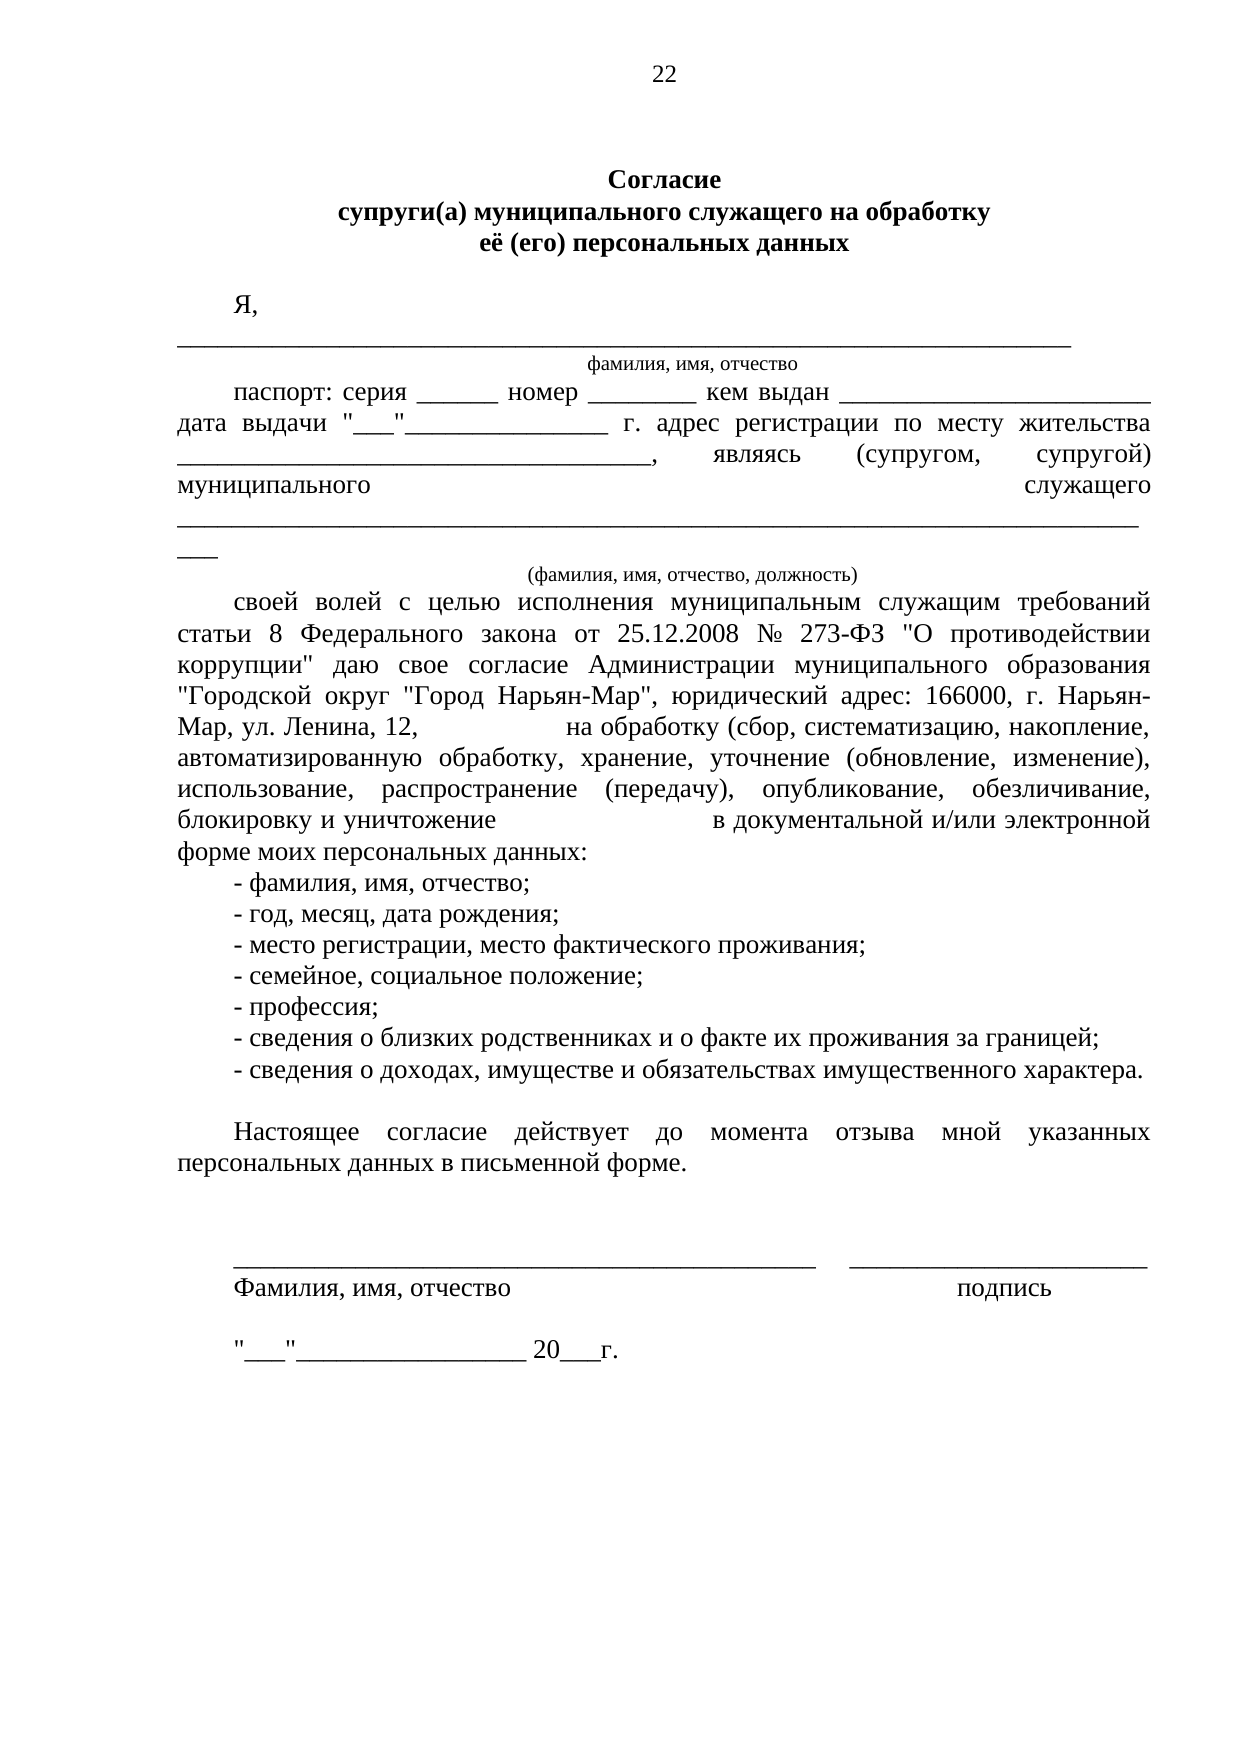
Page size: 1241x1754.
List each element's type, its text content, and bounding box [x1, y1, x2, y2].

text ___________________________________________ ______________________ [177, 1239, 1152, 1271]
text супруги(а) муниципального служащего на обработку [177, 195, 1152, 226]
text Настоящее согласие действует до момента отзыва мной указанных персональных данных в письменной форме. [177, 1115, 1152, 1177]
text Фамилия, имя, отчество подпись [177, 1271, 1152, 1302]
text - место регистрации, место фактического проживания; [177, 928, 1152, 959]
text - сведения о близких родственниках и о факте их проживания за границей; [177, 1022, 1152, 1053]
text Я, __________________________________________________________________ [177, 288, 1152, 351]
text паспорт: серия ______ номер ________ кем выдан _______________________ дата выдачи "___"_______________ г. адрес регистрации по месту жительства ___________________________________, являясь (супругом, супругой) муниципального служащего __________________________________________________________________________ [177, 374, 1152, 561]
text Согласие [177, 164, 1152, 195]
text - профессия; [177, 990, 1152, 1022]
text - сведения о доходах, имуществе и обязательствах имущественного характера. [177, 1053, 1152, 1084]
text фамилия, имя, отчество [177, 351, 1152, 374]
text - год, месяц, дата рождения; [177, 897, 1152, 928]
text "___"_________________ 20___г. [177, 1333, 1152, 1364]
text - семейное, социальное положение; [177, 959, 1152, 990]
text её (его) персональных данных [177, 226, 1152, 257]
text - фамилия, имя, отчество; [177, 866, 1152, 897]
text (фамилия, имя, отчество, должность) [177, 561, 1152, 586]
text своей волей с целью исполнения муниципальным служащим требований статьи 8 Федерального закона от 25.12.2008 № 273-ФЗ "О противодействии коррупции" даю свое согласие Администрации муниципального образования "Городской округ "Город Нарьян-Мар", юридический адрес: . Нарьян-Мар, ул. Ленина, 12, на обработку (сбор, систематизацию, накопление, автоматизированную обработку, хранение, уточнение (обновление, изменение), использование, распространение (передачу), опубликование, обезличивание, блокировку и уничтожение в документальной и/или электронной форме моих персональных данных: [177, 586, 1152, 866]
